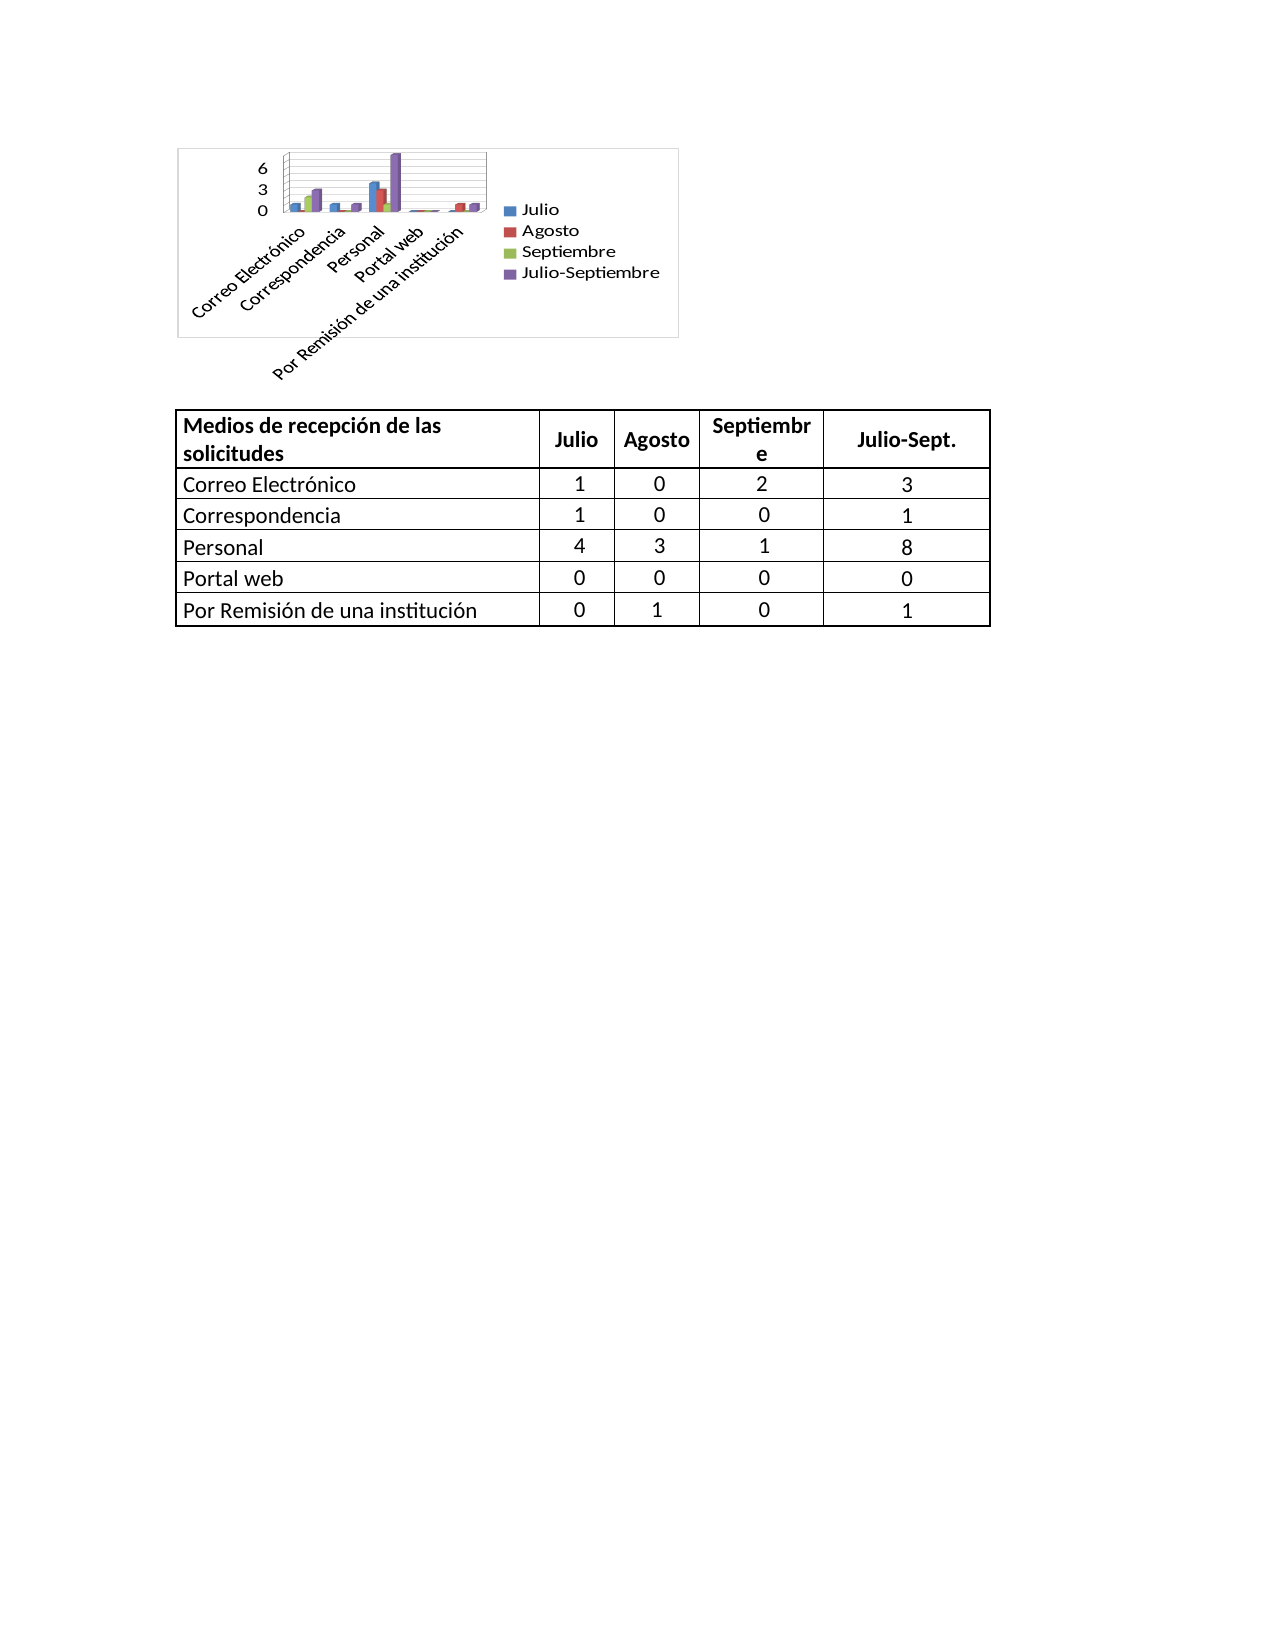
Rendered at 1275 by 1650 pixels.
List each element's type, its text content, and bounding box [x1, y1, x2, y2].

table_cell Portal web [177, 562, 539, 592]
table_cell 0 [700, 593, 823, 625]
table_cell 3 [824, 469, 989, 498]
table_cell 3 [615, 530, 699, 561]
table_cell 2 [700, 469, 823, 498]
table_cell 0 [700, 562, 823, 592]
table_cell 1 [615, 593, 699, 625]
table_cell 0 [615, 562, 699, 592]
table_header Septiembre [700, 411, 823, 467]
table_header Julio [540, 411, 614, 467]
table_header Medios de recepción de las solicitudes [177, 411, 539, 467]
table_header Julio-Sept. [824, 411, 989, 467]
table_cell Correspondencia [177, 499, 539, 529]
table_cell 0 [615, 469, 699, 498]
table_header Agosto [615, 411, 699, 467]
table_cell 0 [615, 499, 699, 529]
table_cell 0 [540, 593, 614, 625]
table_cell 8 [824, 530, 989, 561]
table_cell 0 [824, 562, 989, 592]
table_cell 1 [824, 499, 989, 529]
table_cell Por Remisión de una institución [177, 593, 539, 625]
table_cell 1 [700, 530, 823, 561]
table_cell 1 [824, 593, 989, 625]
table_cell 4 [540, 530, 614, 561]
table_cell 0 [700, 499, 823, 529]
table_cell 1 [540, 469, 614, 498]
table_cell 0 [540, 562, 614, 592]
table_cell Correo Electrónico [177, 469, 539, 498]
table_cell Personal [177, 530, 539, 561]
table_cell 1 [540, 499, 614, 529]
